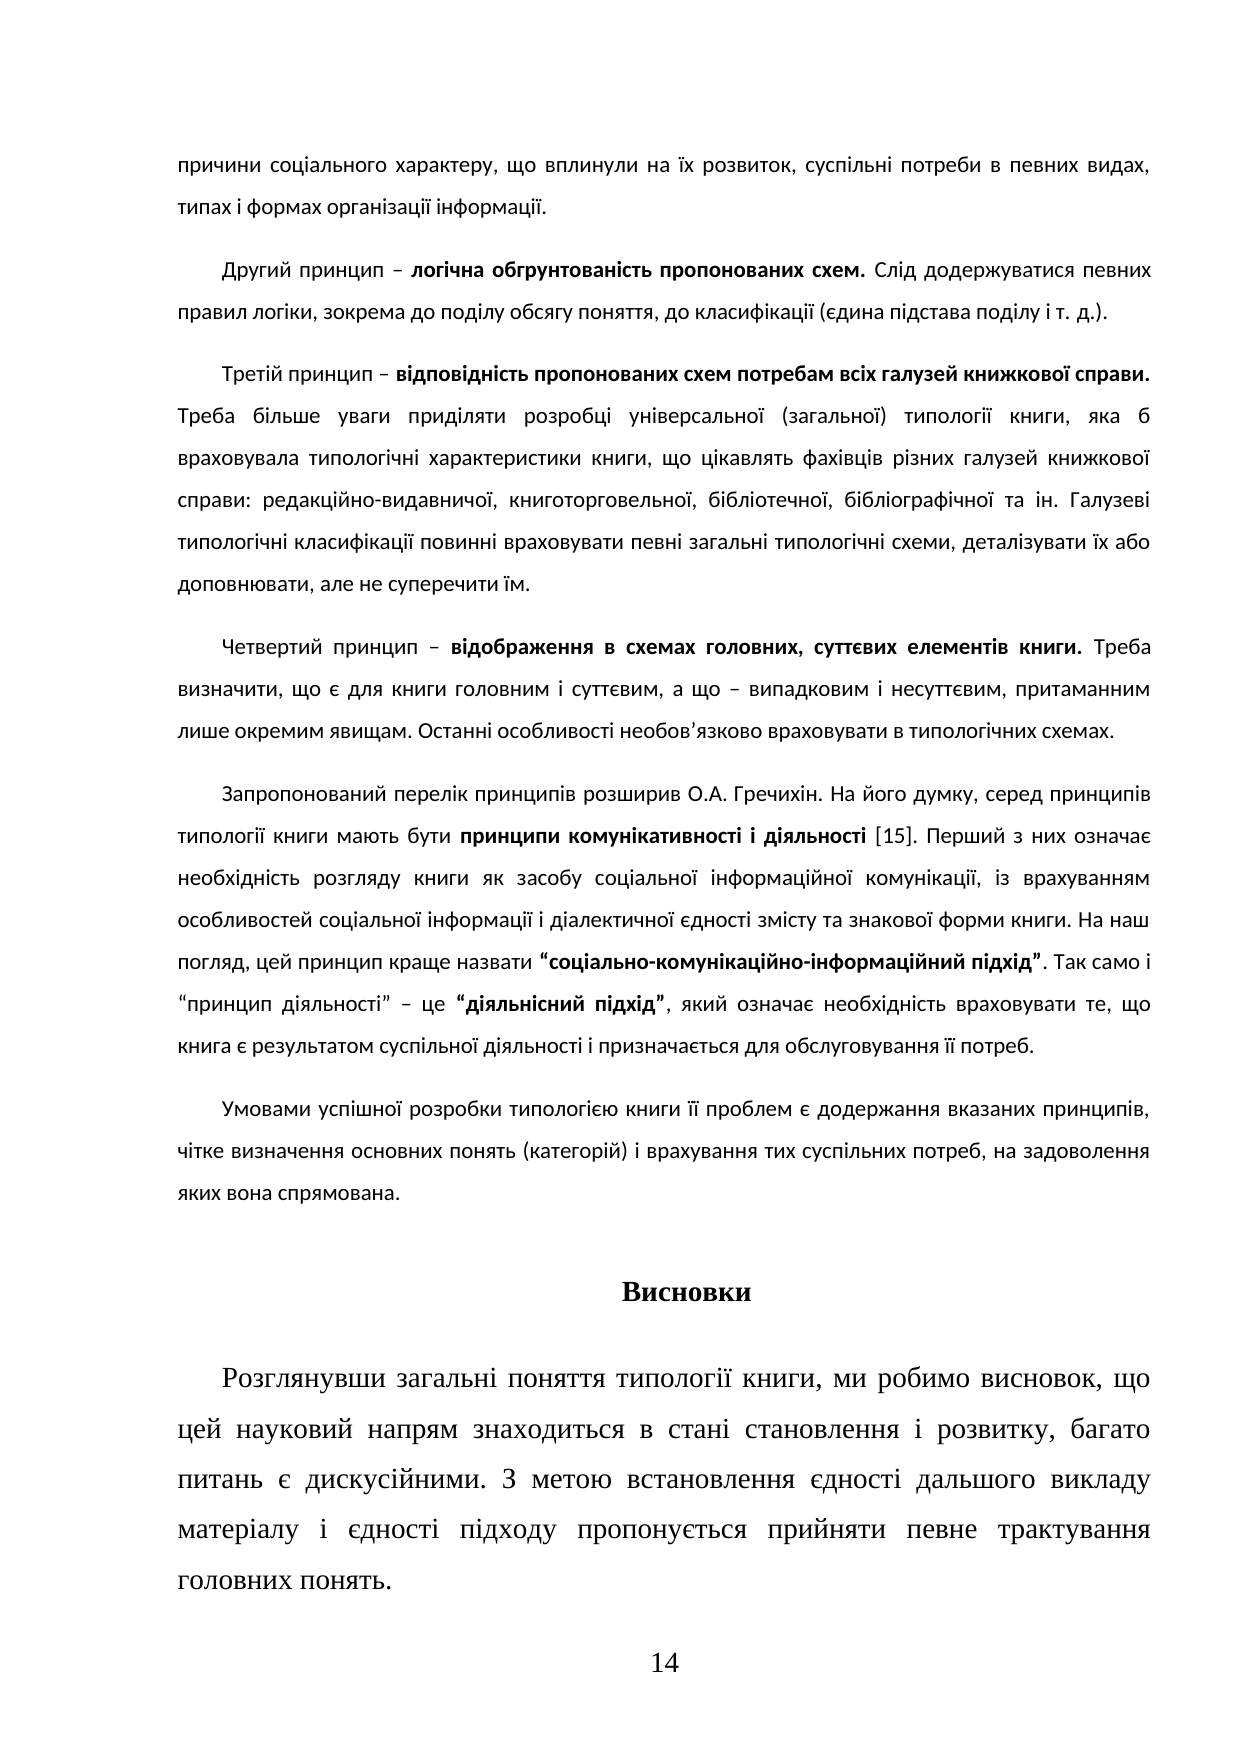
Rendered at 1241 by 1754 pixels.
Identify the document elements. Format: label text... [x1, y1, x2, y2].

text Третій принцип – відповідність пропонованих схем потребам всіх галузей книжкової справи. Треба більше уваги приділяти розробці універсальної (загальної) типології книги, яка б враховувала типологічні характеристики книги, що цікавлять фахівців різних галузей книжкової справи: редакційно-видавничої, книготорговельної, бібліотечної, бібліографічної та ін. Галузеві типологічні класифікації повинні враховувати певні загальні типологічні схеми, деталізувати їх або доповнювати, але не суперечити їм. [177, 359, 1152, 597]
text Другий принцип – логічна обгрунтованість пропонованих схем. Слід додержуватися певних правил логіки, зокрема до поділу обсягу поняття, до класифікації (єдина підстава поділу і т. д.). [177, 255, 1152, 325]
text Розглянувши загальні поняття типології книги, ми робимо висновок, що цей науковий напрям знаходиться в стані становлення і розвитку, багато питань є дискусійними. З метою встановлення єдності дальшого викладу матеріалу і єдності підходу пропонується прийняти певне трактування головних понять. [177, 1361, 1152, 1595]
text Запропонований перелік принципів розширив О.А. Гречихін. На його думку, серед принципів типології книги мають бути принципи комунікативності і діяльності [15]. Перший з них означає необхідність розгляду книги як засобу соціальної інформаційної комунікації, із врахуванням особливостей соціальної інформації і діалектичної єдності змісту та знакової форми книги. На наш погляд, цей принцип краще назвати “соціально-комунікаційно-інформаційний підхід”. Так само і “принцип діяльності” – це “діяльнісний підхід”, який означає необхідність враховувати те, що книга є результатом суспільної діяльності і призначається для обслуговування її потреб. [177, 779, 1152, 1059]
text Четвертий принцип – відображення в схемах головних, суттєвих елементів книги. Треба визначити, що є для книги головним і суттєвим, а що – випадковим і несуттєвим, притаманним лише окремим явищам. Останні особливості необов’язково враховувати в типологічних схемах. [177, 632, 1152, 744]
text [177, 150, 1152, 220]
subtitle Висновки [177, 1274, 1152, 1308]
text Умовами успішної розробки типологією книги її проблем є додержання вказаних принципів, чітке визначення основних понять (категорій) і врахування тих суспільних потреб, на задоволення яких вона спрямована. [177, 1094, 1152, 1206]
